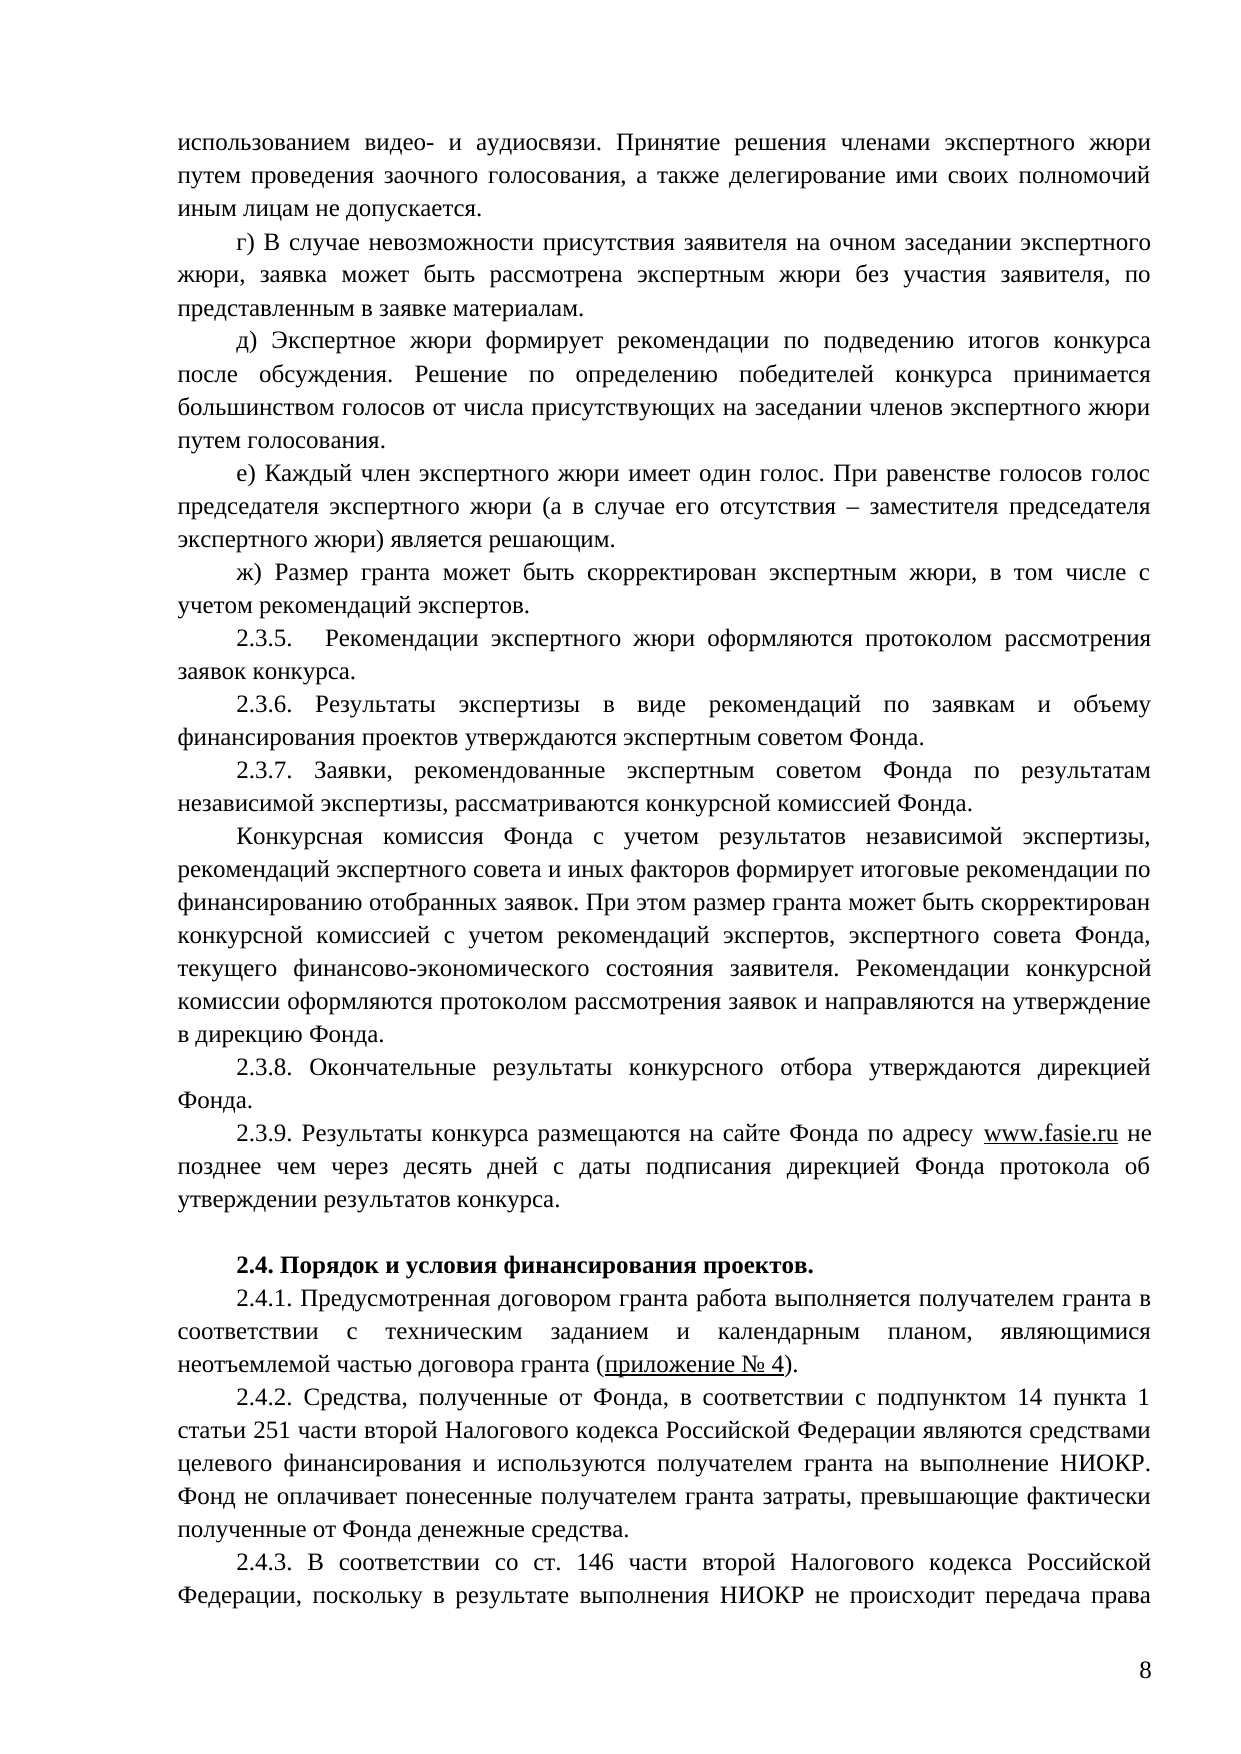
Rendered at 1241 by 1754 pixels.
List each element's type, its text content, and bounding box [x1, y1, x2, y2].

text д) Экспертное жюри формирует рекомендации по подведению итогов конкурса после обсуждения. Решение по определению победителей конкурса принимается большинством голосов от числа присутствующих на заседании членов экспертного жюри путем голосования. [177, 326, 1152, 453]
text 2.3.7. Заявки, рекомендованные экспертным советом Фонда по результатам независимой экспертизы, рассматриваются конкурсной комиссией Фонда. [177, 755, 1152, 817]
text Конкурсная комиссия Фонда с учетом результатов независимой экспертизы, рекомендаций экспертного совета и иных факторов формирует итоговые рекомендации по финансированию отобранных заявок. При этом размер гранта может быть скорректирован конкурсной комиссией с учетом рекомендаций экспертов, экспертного совета Фонда, текущего финансово-экономического состояния заявителя. Рекомендации конкурсной комиссии оформляются протоколом рассмотрения заявок и направляются на утверждение в дирекцию Фонда. [177, 821, 1152, 1048]
text 2.3.9. Результаты конкурса размещаются на сайте Фонда по адресу www.fasie.ru не позднее чем через десять дней с даты подписания дирекцией Фонда протокола об утверждении результатов конкурса. [177, 1118, 1152, 1213]
text ж) Размер гранта может быть скорректирован экспертным жюри, в том числе с учетом рекомендаций экспертов. [177, 557, 1152, 618]
text 2.3.6. Результаты экспертизы в виде рекомендаций по заявкам и объему финансирования проектов утверждаются экспертным советом Фонда. [177, 689, 1152, 751]
text 2.4.1. Предусмотренная договором гранта работа выполняется получателем гранта в соответствии с техническим заданием и календарным планом, являющимися неотъемлемой частью договора гранта (приложение № 4). [177, 1283, 1152, 1378]
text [177, 127, 1152, 222]
text 2.3.5. Рекомендации экспертного жюри оформляются протоколом рассмотрения заявок конкурса. [177, 623, 1152, 684]
text 2.4. Порядок и условия финансирования проектов. [177, 1250, 1152, 1279]
text г) В случае невозможности присутствия заявителя на очном заседании экспертного жюри, заявка может быть рассмотрена экспертным жюри без участия заявителя, по представленным в заявке материалам. [177, 227, 1152, 321]
text 2.3.8. Окончательные результаты конкурсного отбора утверждаются дирекцией Фонда. [177, 1052, 1152, 1114]
text е) Каждый член экспертного жюри имеет один голос. При равенстве голосов голос председателя экспертного жюри (а в случае его отсутствия – заместителя председателя экспертного жюри) является решающим. [177, 458, 1152, 552]
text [177, 1547, 1152, 1609]
text 2.4.2. Средства, полученные от Фонда, в соответствии с подпунктом 14 пункта 1 статьи 251 части второй Налогового кодекса Российской Федерации являются средствами целевого финансирования и используются получателем гранта на выполнение НИОКР. Фонд не оплачивает понесенные получателем гранта затраты, превышающие фактически полученные от Фонда денежные средства. [177, 1382, 1152, 1543]
